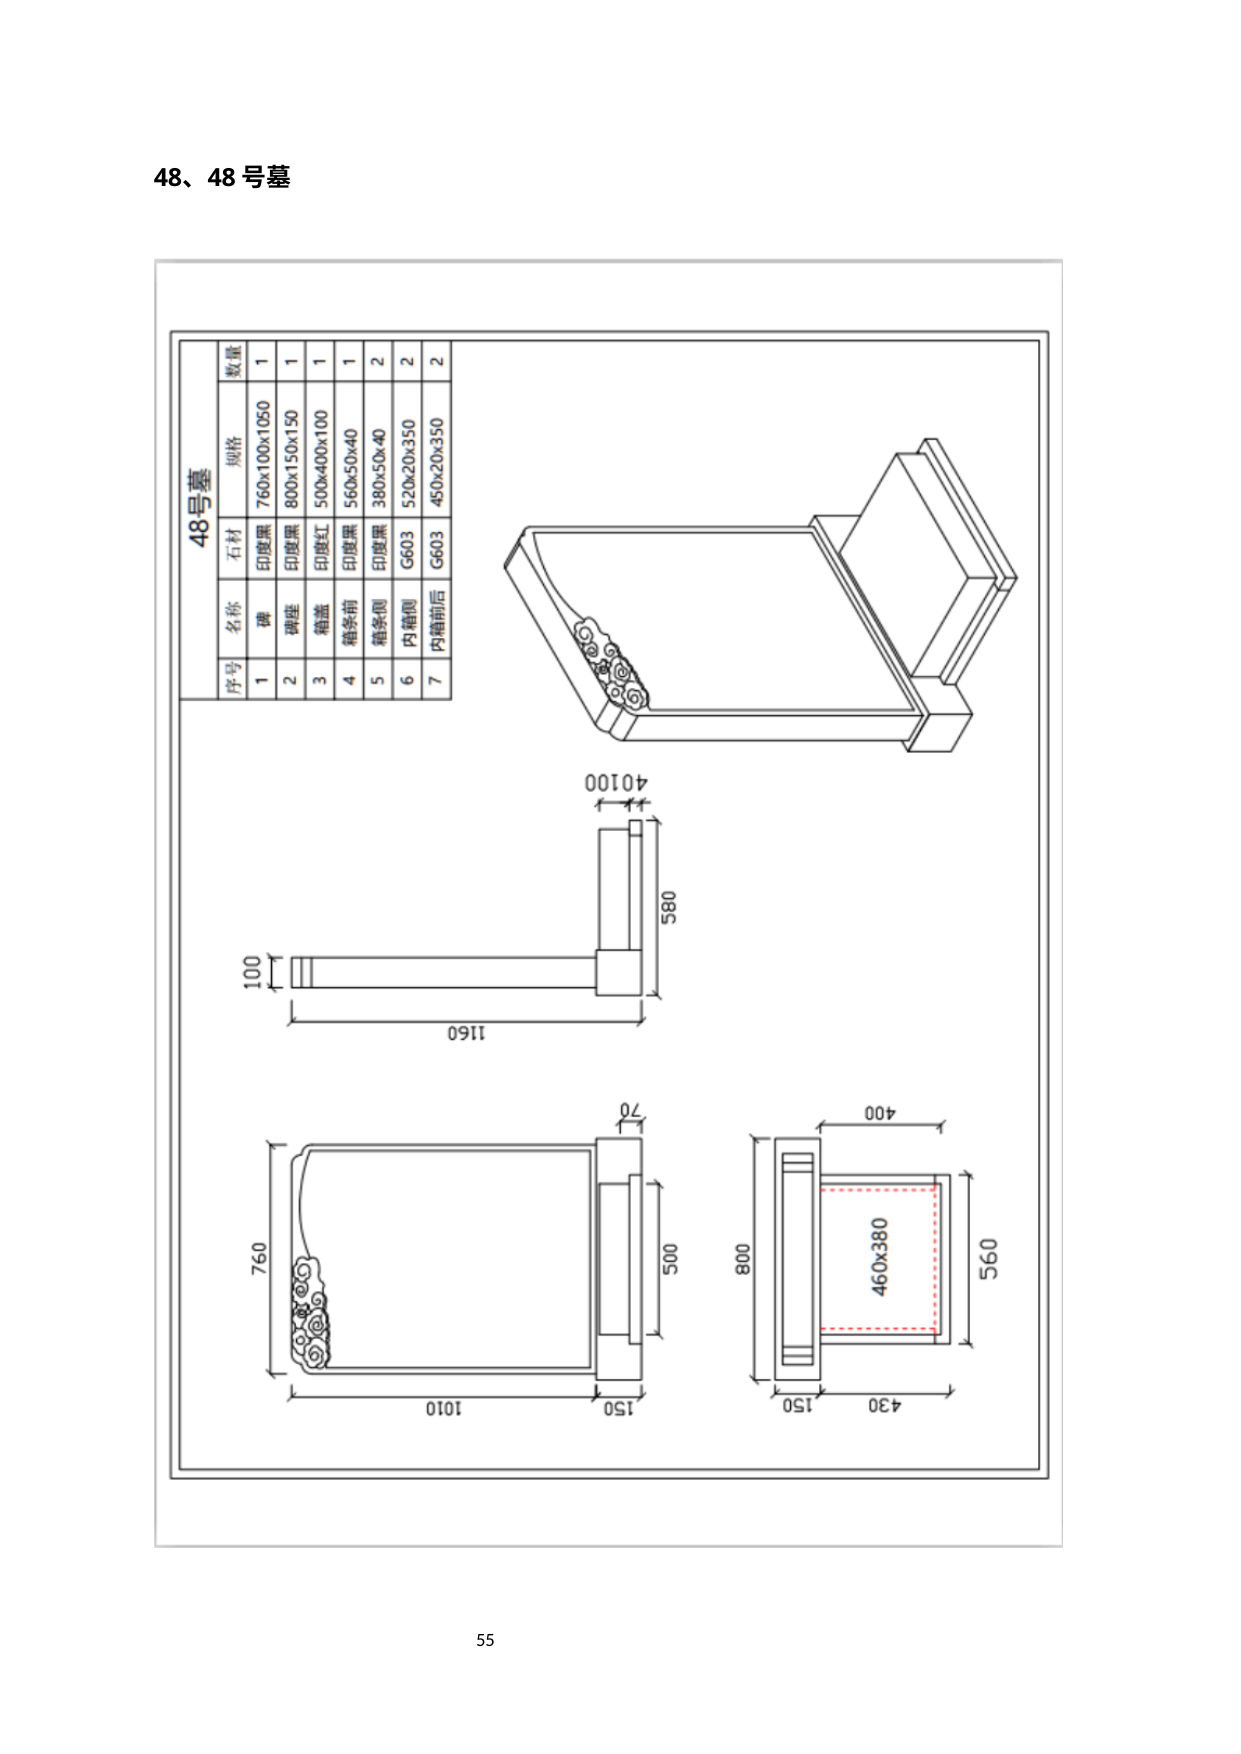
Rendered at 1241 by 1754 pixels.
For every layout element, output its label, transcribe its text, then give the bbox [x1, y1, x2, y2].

picture [155, 260, 1063, 1547]
subtitle 48、48号墓 [153, 143, 1098, 208]
